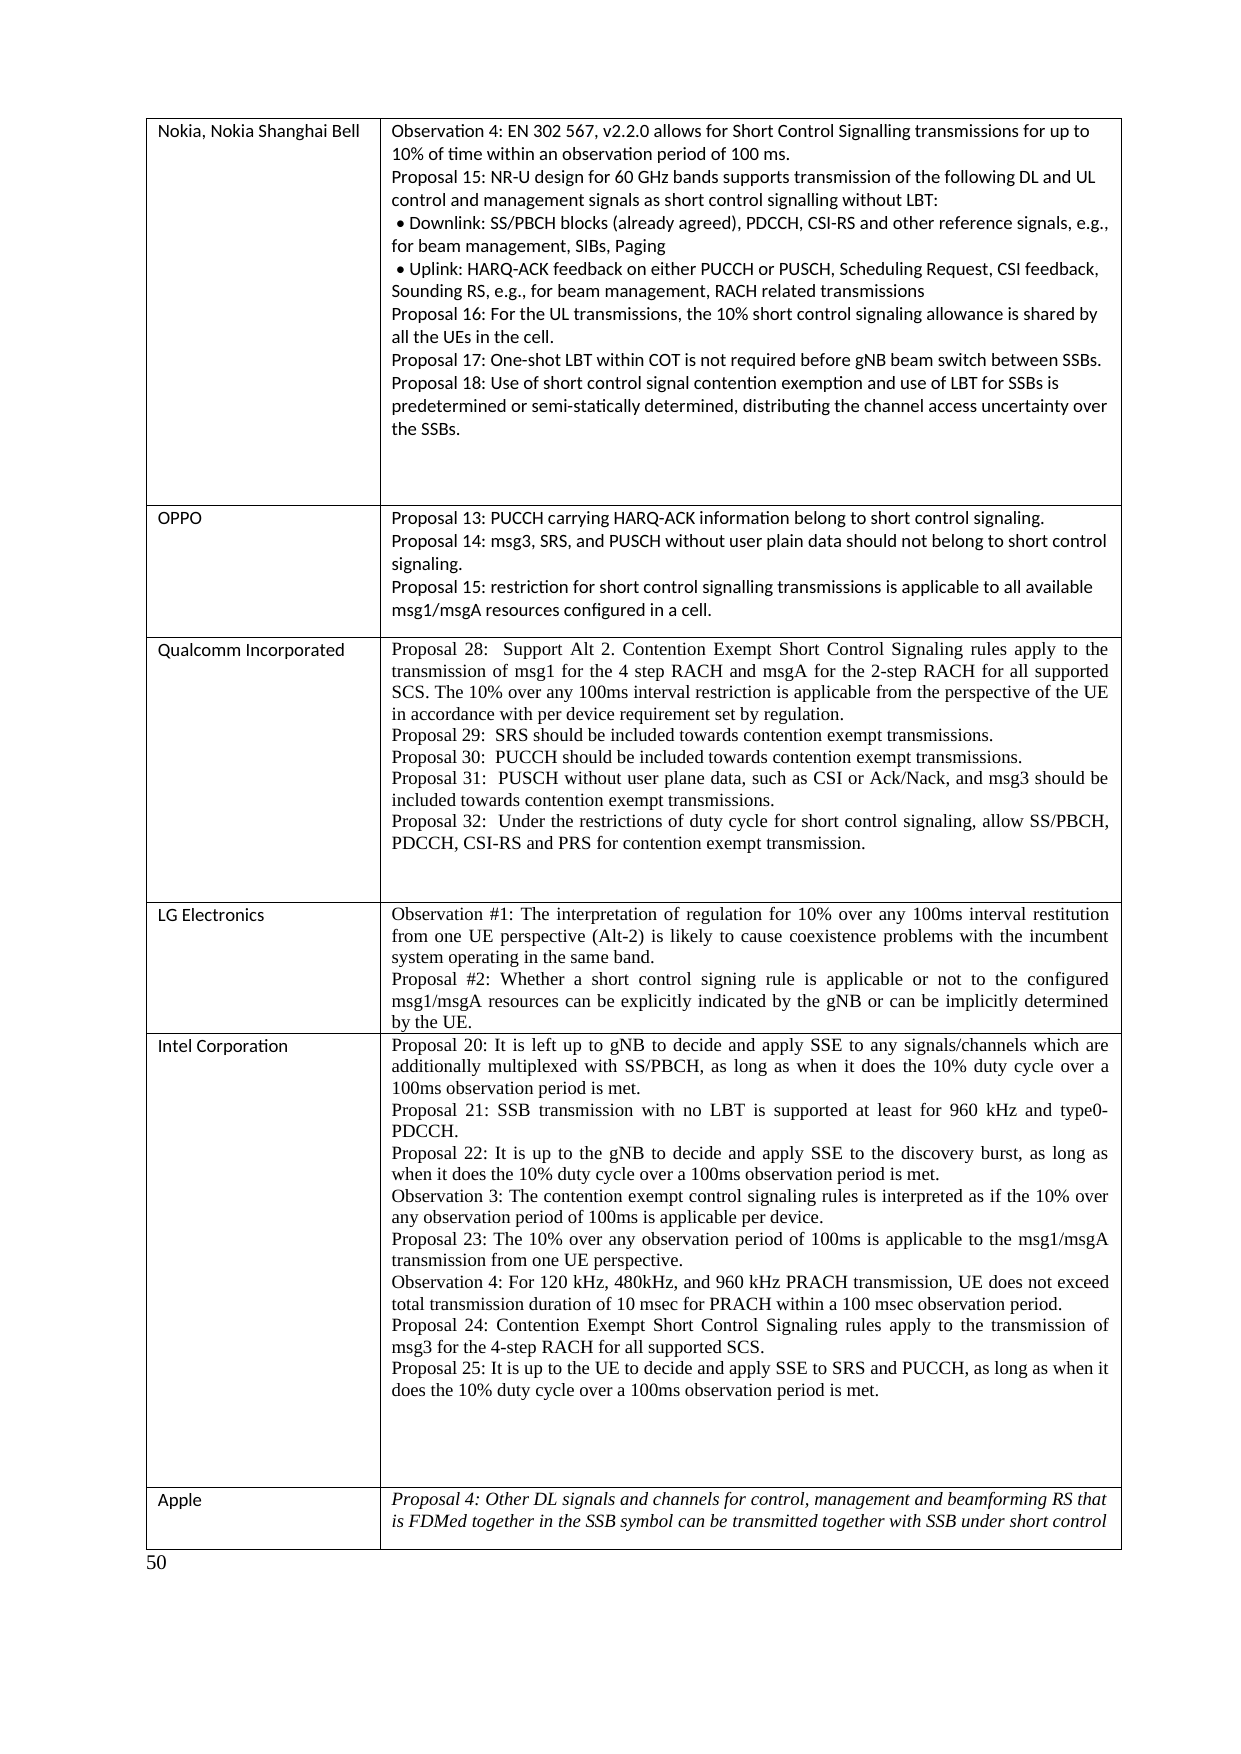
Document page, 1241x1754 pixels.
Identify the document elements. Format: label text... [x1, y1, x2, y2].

table_cell Observation #1: The interpretation of regulation for 10% over any 100ms interval restitution from one UE perspective (Alt-2) is likely to cause coexistence problems with the incumbent system operating in the same band. Proposal #2: Whether a short control signing rule is applicable or not to the configured msg1/msgA resources can be explicitly indicated by the gNB or can be implicitly determined by the UE. [381, 903, 1121, 1033]
table_cell Observation 4: EN 302 567, v2.2.0 allows for Short Control Signalling transmissions for up to 10% of time within an observation period of 100 ms. Proposal 15: NR-U design for 60 GHz bands supports transmission of the following DL and UL control and management signals as short control signalling without LBT: • Downlink: SS/PBCH blocks (already agreed), PDCCH, CSI-RS and other reference signals, e.g., for beam management, SIBs, Paging • Uplink: HARQ-ACK feedback on either PUCCH or PUSCH, Scheduling Request, CSI feedback, Sounding RS, e.g., for beam management, RACH related transmissions Proposal 16: For the UL transmissions, the 10% short control signaling allowance is shared by all the UEs in the cell. Proposal 17: One-shot LBT within COT is not required before gNB beam switch between SSBs. Proposal 18: Use of short control signal contention exemption and use of LBT for SSBs is predetermined or semi-statically determined, distributing the channel access uncertainty over the SSBs. [381, 119, 1121, 505]
table_cell Proposal 20: It is left up to gNB to decide and apply SSE to any signals/channels which are additionally multiplexed with SS/PBCH, as long as when it does the 10% duty cycle over a 100ms observation period is met. Proposal 21: SSB transmission with no LBT is supported at least for 960 kHz and type0-PDCCH. Proposal 22: It is up to the gNB to decide and apply SSE to the discovery burst, as long as when it does the 10% duty cycle over a 100ms observation period is met. Observation 3: The contention exempt control signaling rules is interpreted as if the 10% over any observation period of 100ms is applicable per device. Proposal 23: The 10% over any observation period of 100ms is applicable to the msg1/msgA transmission from one UE perspective. Observation 4: For 120 kHz, 480kHz, and 960 kHz PRACH transmission, UE does not exceed total transmission duration of 10 msec for PRACH within a 100 msec observation period. Proposal 24: Contention Exempt Short Control Signaling rules apply to the transmission of msg3 for the 4-step RACH for all supported SCS. Proposal 25: It is up to the UE to decide and apply SSE to SRS and PUCCH, as long as when it does the 10% duty cycle over a 100ms observation period is met. [381, 1034, 1121, 1487]
table_cell Qualcomm Incorporated [147, 638, 380, 902]
table_cell OPPO [147, 506, 380, 637]
table_cell Intel Corporation [147, 1034, 380, 1487]
table_cell LG Electronics [147, 903, 380, 1033]
table_cell Apple [147, 1488, 380, 1549]
table_cell Proposal 28: Support Alt 2. Contention Exempt Short Control Signaling rules apply to the transmission of msg1 for the 4 step RACH and msgA for the 2-step RACH for all supported SCS. The 10% over any 100ms interval restriction is applicable from the perspective of the UE in accordance with per device requirement set by regulation. Proposal 29: SRS should be included towards contention exempt transmissions. Proposal 30: PUCCH should be included towards contention exempt transmissions. Proposal 31: PUSCH without user plane data, such as CSI or Ack/Nack, and msg3 should be included towards contention exempt transmissions. Proposal 32: Under the restrictions of duty cycle for short control signaling, allow SS/PBCH, PDCCH, CSI-RS and PRS for contention exempt transmission. [381, 638, 1121, 902]
table_cell Nokia, Nokia Shanghai Bell [147, 119, 380, 505]
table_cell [381, 1488, 1121, 1549]
table_cell Proposal 13: PUCCH carrying HARQ-ACK information belong to short control signaling. Proposal 14: msg3, SRS, and PUSCH without user plain data should not belong to short control signaling. Proposal 15: restriction for short control signalling transmissions is applicable to all available msg1/msgA resources configured in a cell. [381, 506, 1121, 637]
